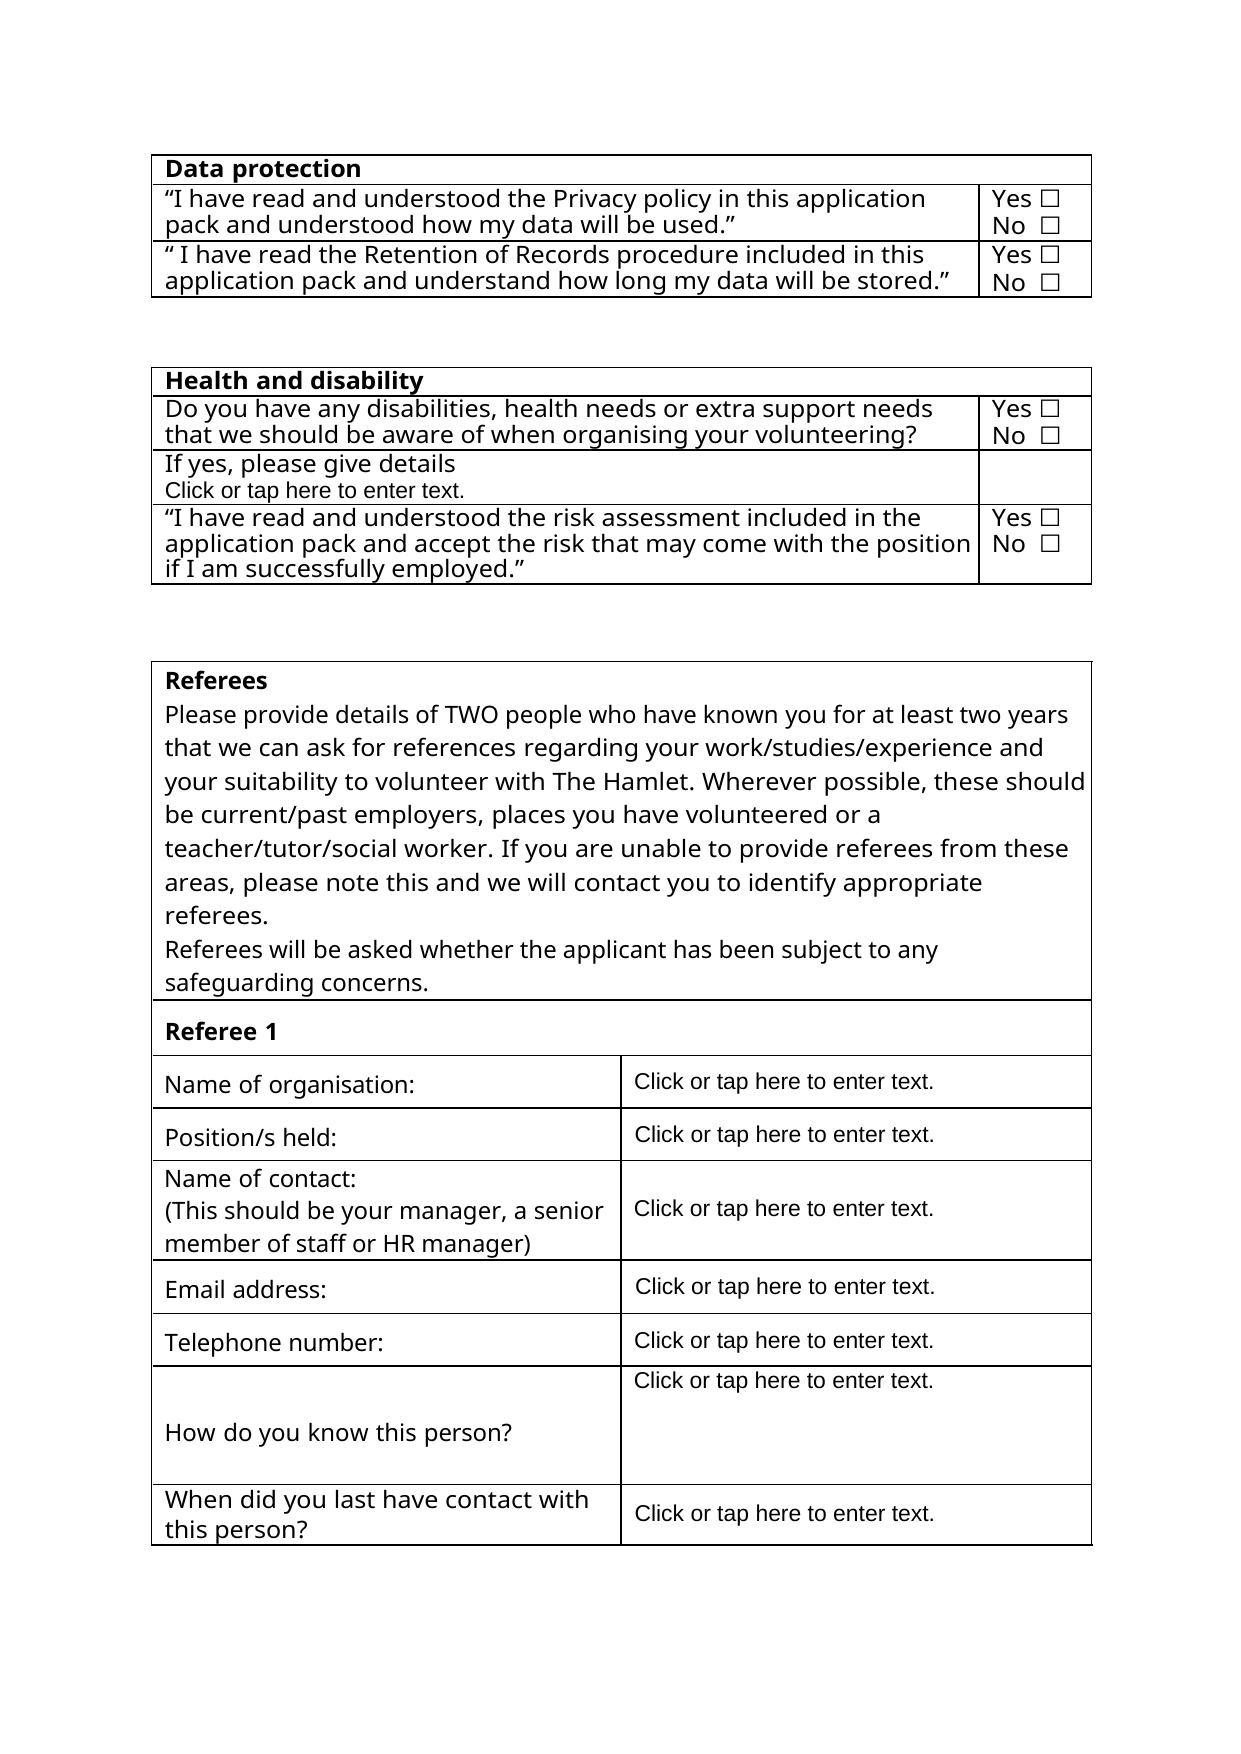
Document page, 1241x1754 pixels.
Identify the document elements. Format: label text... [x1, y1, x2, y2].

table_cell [152, 1161, 620, 1259]
table_cell How do you know this person? [152, 1366, 620, 1484]
table_cell “I have read and understood the Privacy policy in this application pack and understood how my data will be used.” [152, 185, 978, 240]
table_header Health and disability [152, 368, 1091, 395]
table_header Referees Please provide details of TWO people who have known you for at least two years that we can ask for references regarding your work/studies/experience and your suitability to volunteer with The Hamlet. Wherever possible, these should be current/past employers, places you have volunteered or a teacher/tutor/social worker. If you are unable to provide referees from these areas, please note this and we will contact you to identify appropriate referees. Referees will be asked whether the applicant has been subject to any safeguarding concerns. [152, 662, 1091, 999]
table_header Data protection [152, 156, 1091, 183]
table_cell [980, 451, 1091, 504]
table_cell Position/s held: [152, 1108, 620, 1159]
table_cell Yes No [980, 242, 1091, 296]
table_cell Yes No [980, 505, 1091, 583]
table_cell Email address: [152, 1260, 620, 1313]
table_cell Telephone number: [152, 1314, 620, 1365]
table_cell Yes No [980, 397, 1091, 449]
table_cell When did you last have contact with this person? [152, 1485, 620, 1544]
table_cell If yes, please give details [152, 450, 978, 504]
table_cell Yes No [980, 185, 1091, 240]
table_cell Name of organisation: [152, 1056, 620, 1107]
table_cell “ I have read the Retention of Records procedure included in this application pack and understand how long my data will be stored.” [152, 241, 978, 296]
table_cell [622, 1261, 1091, 1313]
table_cell Do you have any disabilities, health needs or extra support needs that we should be aware of when organising your volunteering? [152, 396, 978, 449]
table_cell Referee 1 [152, 1000, 1091, 1055]
table_cell [622, 1161, 1091, 1259]
table_cell “I have read and understood the risk assessment included in the application pack and accept the risk that may come with the position if I am successfully employed.” [152, 505, 978, 583]
